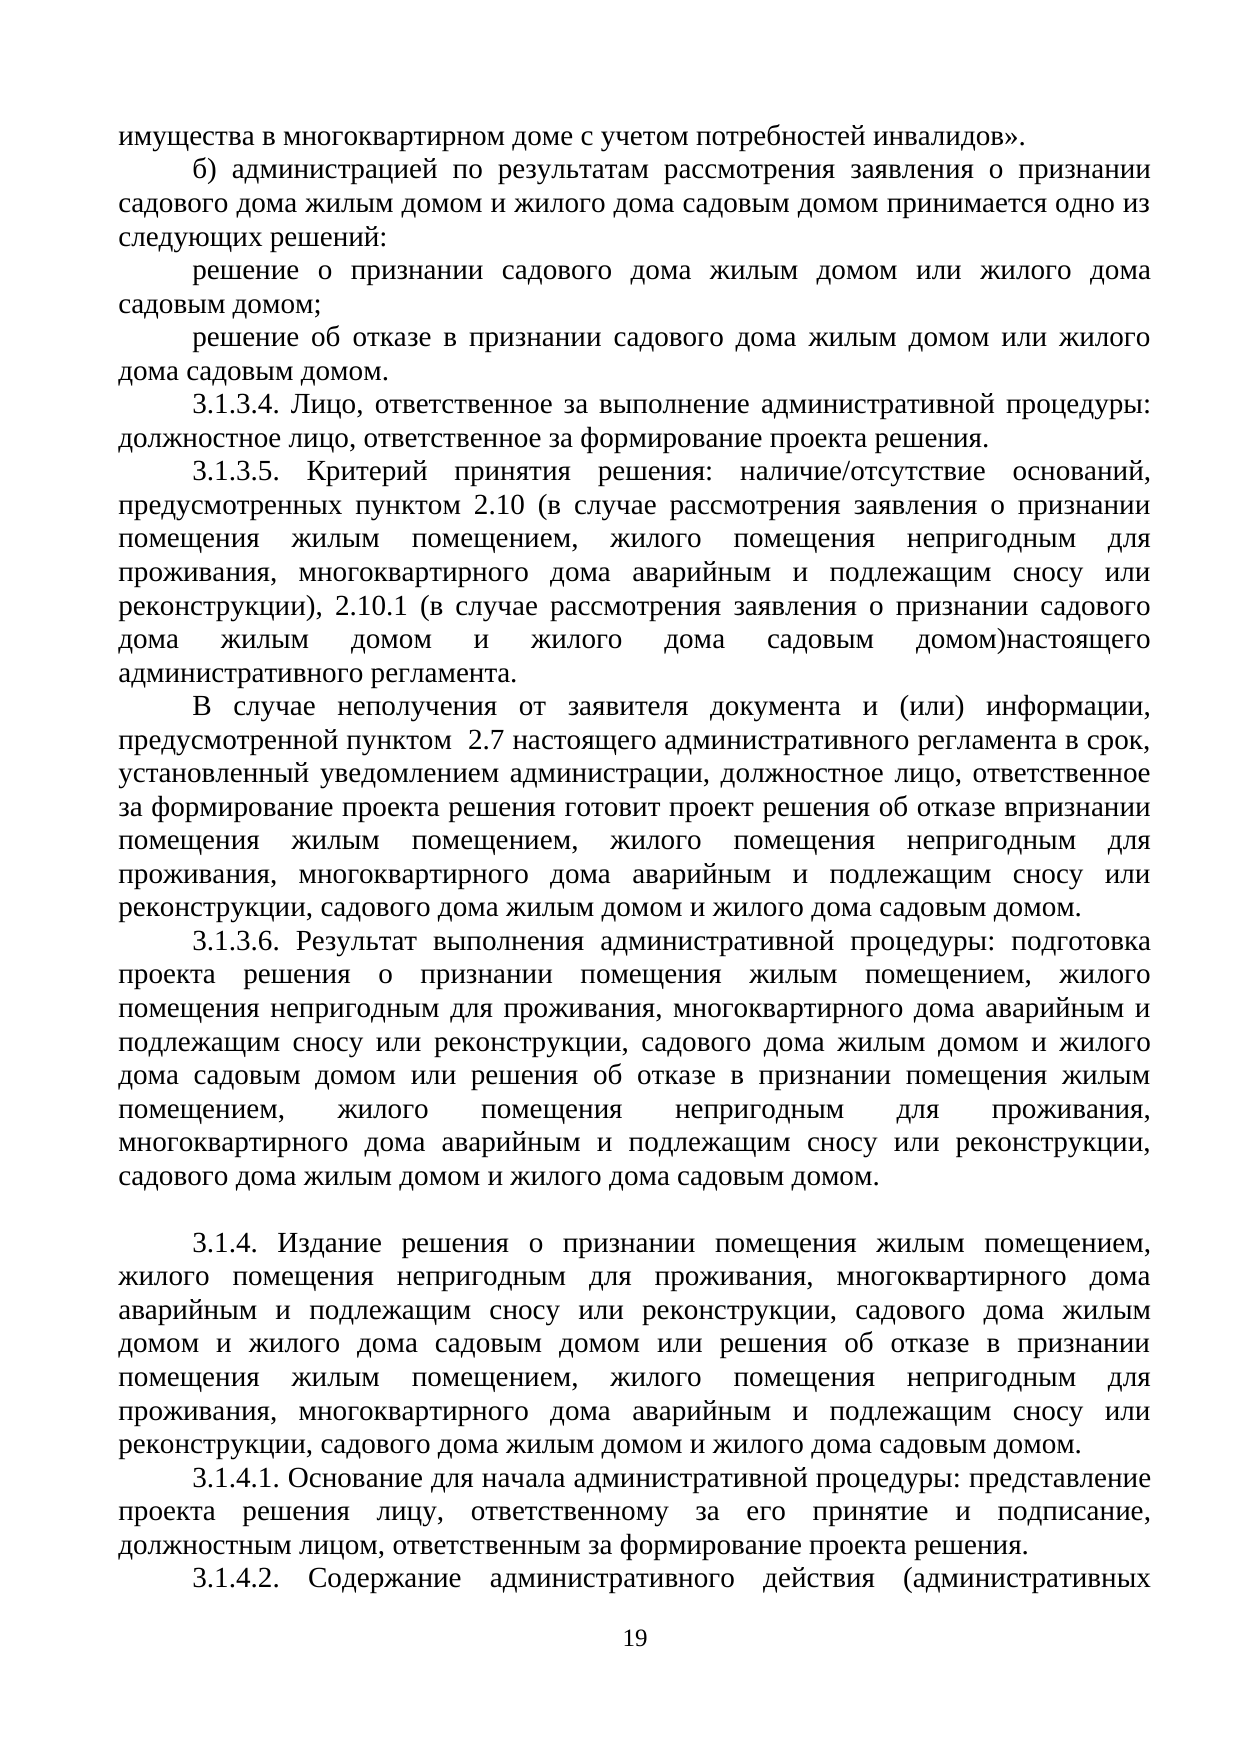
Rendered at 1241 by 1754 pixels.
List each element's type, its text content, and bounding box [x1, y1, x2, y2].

text 3.1.3.5. Критерий принятия решения: наличие/отсутствие оснований, предусмотренных пунктом 2.10 (в случае рассмотрения заявления о признании помещения жилым помещением, жилого помещения непригодным для проживания, многоквартирного дома аварийным и подлежащим сносу или реконструкции), 2.10.1 (в случае рассмотрения заявления о признании садового дома жилым домом и жилого дома садовым домом)настоящего административного регламента. [118, 453, 1152, 688]
title 3.1.4.1. Основание для начала административной процедуры: представление проекта решения лицу, ответственному за его принятие и подписание, должностным лицом, ответственным за формирование проекта решения. [118, 1460, 1152, 1560]
text 3.1.3.4. Лицо, ответственное за выполнение административной процедуры: должностное лицо, ответственное за формирование проекта решения. [118, 386, 1152, 453]
text решение об отказе в признании садового дома жилым домом или жилого дома садовым домом. [118, 319, 1152, 386]
text б) администрацией по результатам рассмотрения заявления о признании садового дома жилым домом и жилого дома садовым домом принимается одно из следующих решений: [118, 152, 1152, 252]
text 3.1.3.6. Результат выполнения административной процедуры: подготовка проекта решения о признании помещения жилым помещением, жилого помещения непригодным для проживания, многоквартирного дома аварийным и подлежащим сносу или реконструкции, садового дома жилым домом и жилого дома садовым домом или решения об отказе в признании помещения жилым помещением, жилого помещения непригодным для проживания, многоквартирного дома аварийным и подлежащим сносу или реконструкции, садового дома жилым домом и жилого дома садовым домом. [118, 923, 1152, 1191]
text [118, 118, 1152, 152]
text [118, 1560, 1152, 1594]
title 3.1.4. Издание решения о признании помещения жилым помещением, жилого помещения непригодным для проживания, многоквартирного дома аварийным и подлежащим сносу или реконструкции, садового дома жилым домом и жилого дома садовым домом или решения об отказе в признании помещения жилым помещением, жилого помещения непригодным для проживания, многоквартирного дома аварийным и подлежащим сносу или реконструкции, садового дома жилым домом и жилого дома садовым домом. [118, 1225, 1152, 1460]
text решение о признании садового дома жилым домом или жилого дома садовым домом; [118, 252, 1152, 319]
text В случае неполучения от заявителя документа и (или) информации, предусмотренной пунктом 2.7 настоящего административного регламента в срок, установленный уведомлением администрации, должностное лицо, ответственное за формирование проекта решения готовит проект решения об отказе впризнании помещения жилым помещением, жилого помещения непригодным для проживания, многоквартирного дома аварийным и подлежащим сносу или реконструкции, садового дома жилым домом и жилого дома садовым домом. [118, 688, 1152, 923]
